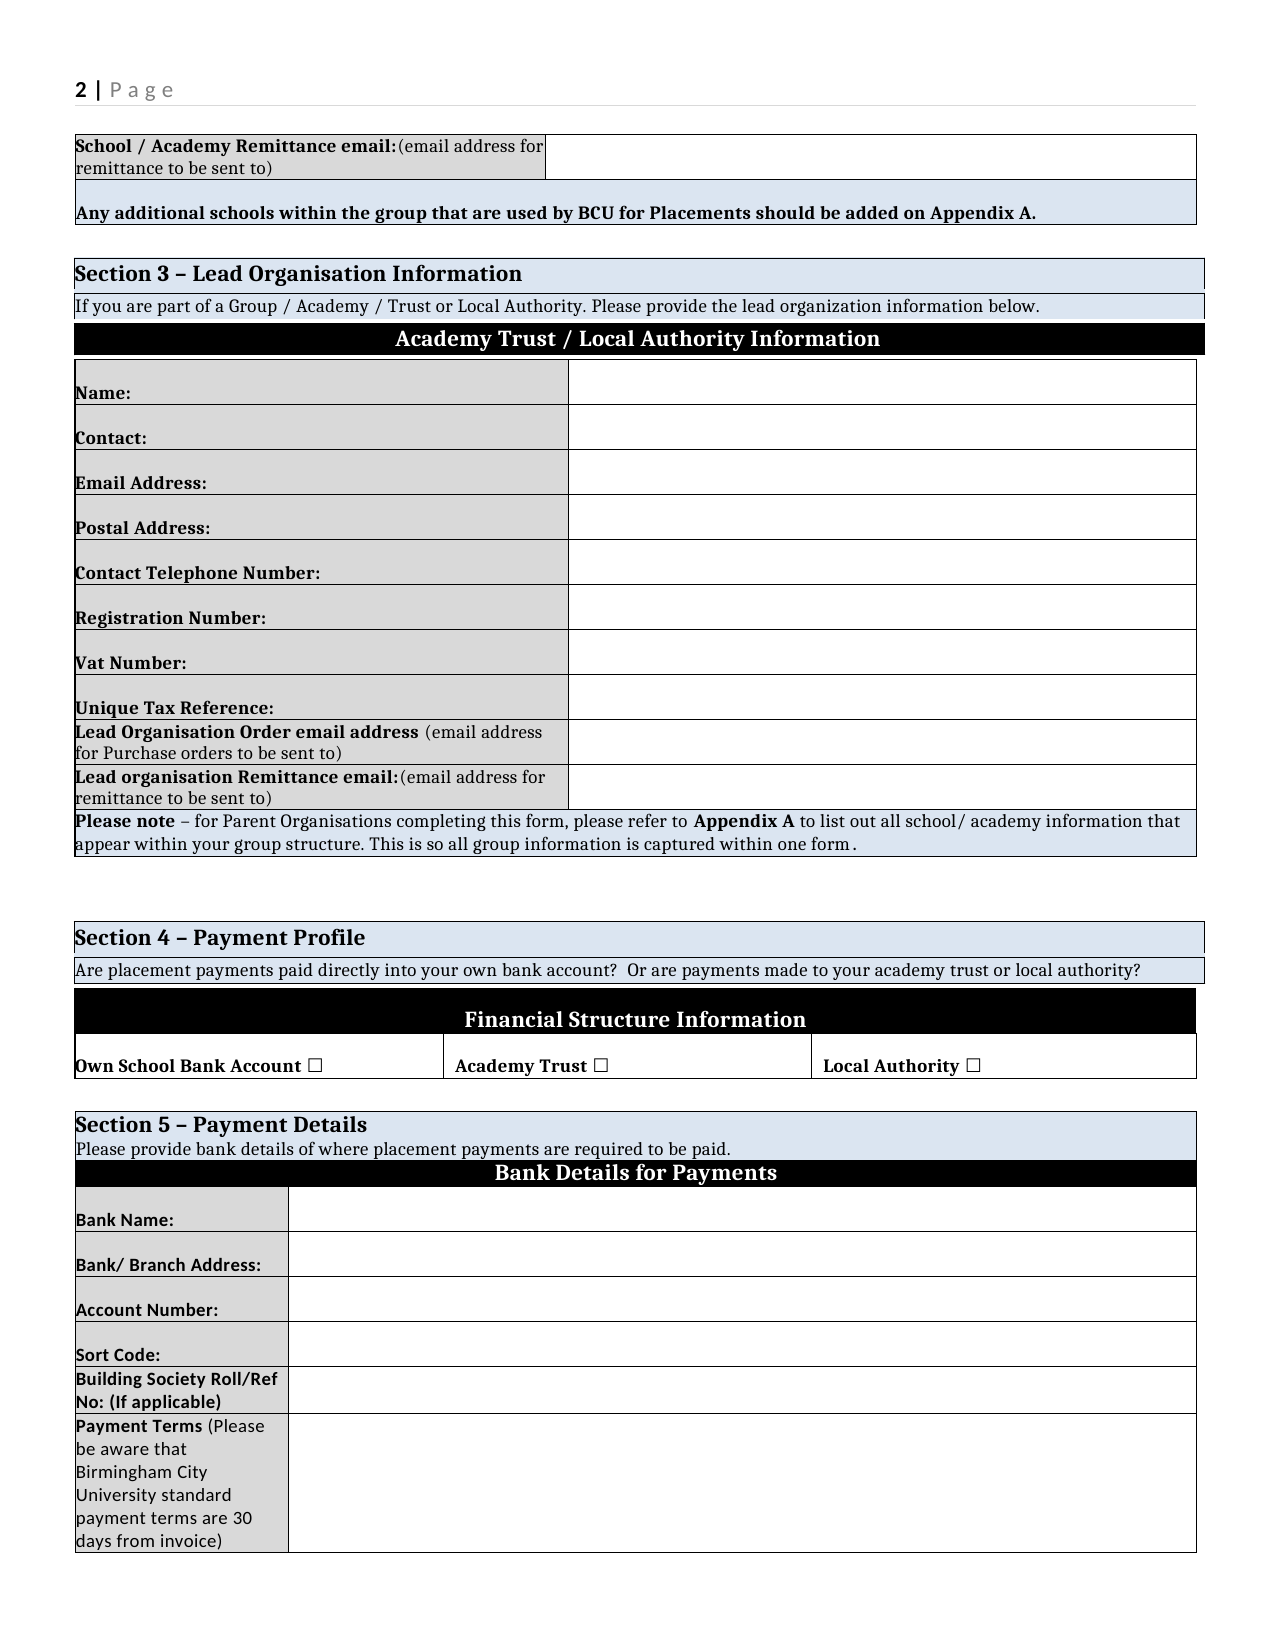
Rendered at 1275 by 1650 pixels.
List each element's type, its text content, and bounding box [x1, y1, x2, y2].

table_cell Lead Organisation Order email address (email address for Purchase orders to be sent to) [76, 720, 568, 764]
table_cell Bank/ Branch Address: [76, 1232, 288, 1276]
table_cell [289, 1367, 1196, 1413]
subtitle Are placement payments paid directly into your own bank account? Or are payments made to your academy trust or local authority? [75, 958, 1204, 983]
table_cell Building Society Roll/Ref No: (If applicable) [76, 1367, 288, 1413]
table_cell [569, 675, 1196, 719]
table_cell [289, 1232, 1196, 1276]
table_cell Registration Number: [76, 585, 568, 629]
subtitle Section 4 – Payment Profile [75, 922, 1204, 953]
table_cell [289, 1414, 1196, 1552]
table_cell Contact Telephone Number: [76, 540, 568, 584]
table_cell Account Number: [76, 1277, 288, 1321]
table_cell [569, 720, 1196, 764]
table_cell [569, 585, 1196, 629]
table_header Financial Structure Information [76, 989, 1196, 1033]
table_cell Own School Bank Account [76, 1034, 443, 1078]
table_cell [289, 1187, 1196, 1231]
table_cell Bank Name: [76, 1187, 288, 1231]
table_cell Payment Terms (Please be aware that Birmingham City University standard payment terms are 30 days from invoice) [76, 1414, 288, 1552]
table_cell [569, 765, 1196, 809]
table_cell Vat Number: [76, 630, 568, 674]
subtitle If you are part of a Group / Academy / Trust or Local Authority. Please provide the lead organization information below. [75, 294, 1204, 319]
table_cell [289, 1322, 1196, 1366]
table_cell [546, 135, 1196, 179]
table_cell Lead organisation Remittance email:(email address for remittance to be sent to) [76, 765, 568, 809]
table_header [569, 360, 1196, 404]
table_cell [569, 495, 1196, 539]
table_cell Email Address: [76, 450, 568, 494]
table_cell [569, 405, 1196, 449]
table_cell Any additional schools within the group that are used by BCU for Placements should be added on Appendix A. [76, 180, 1196, 224]
table_cell Unique Tax Reference: [76, 675, 568, 719]
subtitle Section 3 – Lead Organisation Information [75, 259, 1204, 289]
table_cell [569, 450, 1196, 494]
table_cell Contact: [76, 405, 568, 449]
table_cell [289, 1277, 1196, 1321]
table_cell Local Authority [812, 1034, 1196, 1078]
table_cell Academy Trust [444, 1034, 811, 1078]
table_header Name: [76, 360, 568, 404]
table_cell Please note – for Parent Organisations completing this form, please refer to Appendix A to list out all school/ academy information that appear within your group structure. This is so all group information is captured within one form. [76, 810, 1196, 856]
table_cell Sort Code: [76, 1322, 288, 1366]
table_cell [569, 540, 1196, 584]
table_cell School / Academy Remittance email:(email address for remittance to be sent to) [76, 135, 545, 179]
table_cell Postal Address: [76, 495, 568, 539]
table_cell [569, 630, 1196, 674]
subtitle Academy Trust / Local Authority Information [75, 324, 1204, 354]
